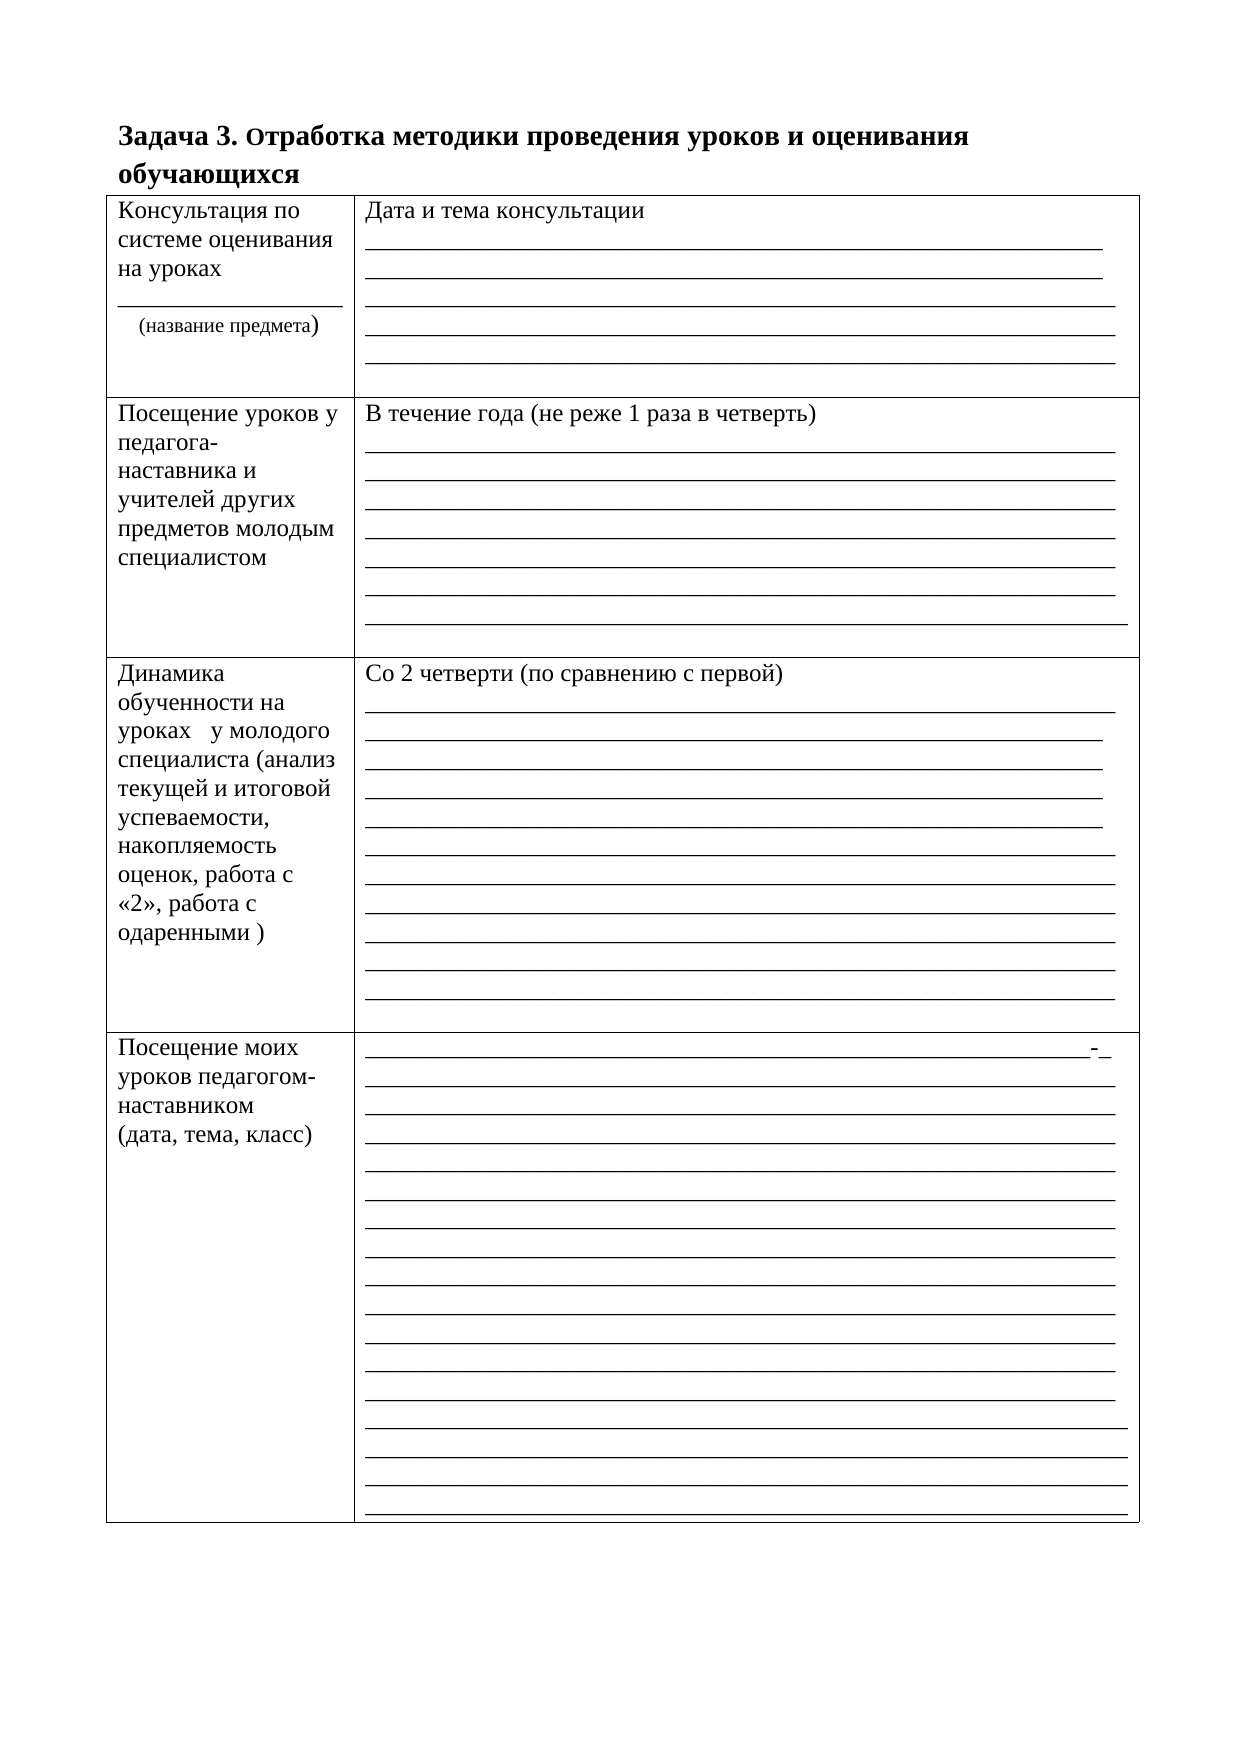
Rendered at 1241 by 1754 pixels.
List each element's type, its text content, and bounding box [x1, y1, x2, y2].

table_cell Динамика обученности на уроках у молодого специалиста (анализ текущей и итоговой успеваемости, накопляемость оценок, работа с «2», работа с одаренными ) [107, 658, 354, 1032]
table_header Консультация по системе оценивания на уроках __________________ (название предмета) [107, 196, 354, 397]
table_cell Посещение моих уроков педагогом-наставником (дата, тема, класс) [107, 1033, 354, 1521]
table_header Дата и тема консультации ___________________________________________________________ ___________________________________________________________ ____________________________________________________________ ____________________________________________________________ ____________________________________________________________ [355, 196, 1139, 397]
table_cell __________________________________________________________-_ ____________________________________________________________ ____________________________________________________________ ____________________________________________________________ ____________________________________________________________ ____________________________________________________________ ____________________________________________________________ ____________________________________________________________ ____________________________________________________________ ____________________________________________________________ ____________________________________________________________ ____________________________________________________________ ____________________________________________________________ _____________________________________________________________ _____________________________________________________________ _____________________________________________________________ _____________________________________________________________ [355, 1033, 1139, 1521]
text Задача 3. Отработка методики проведения уроков и оценивания обучающихся [118, 118, 975, 190]
table_cell Посещение уроков у педагога- наставника и учителей других предметов молодым специалистом [107, 398, 354, 657]
table_cell Со 2 четверти (по сравнению с первой) ____________________________________________________________ ___________________________________________________________ ___________________________________________________________ ___________________________________________________________ ___________________________________________________________ ____________________________________________________________ ____________________________________________________________ ____________________________________________________________ ____________________________________________________________ ____________________________________________________________ ____________________________________________________________ [355, 658, 1139, 1032]
table_cell В течение года (не реже 1 раза в четверть) ____________________________________________________________ ____________________________________________________________ ____________________________________________________________ ____________________________________________________________ ____________________________________________________________ ____________________________________________________________ _____________________________________________________________ [355, 398, 1139, 657]
